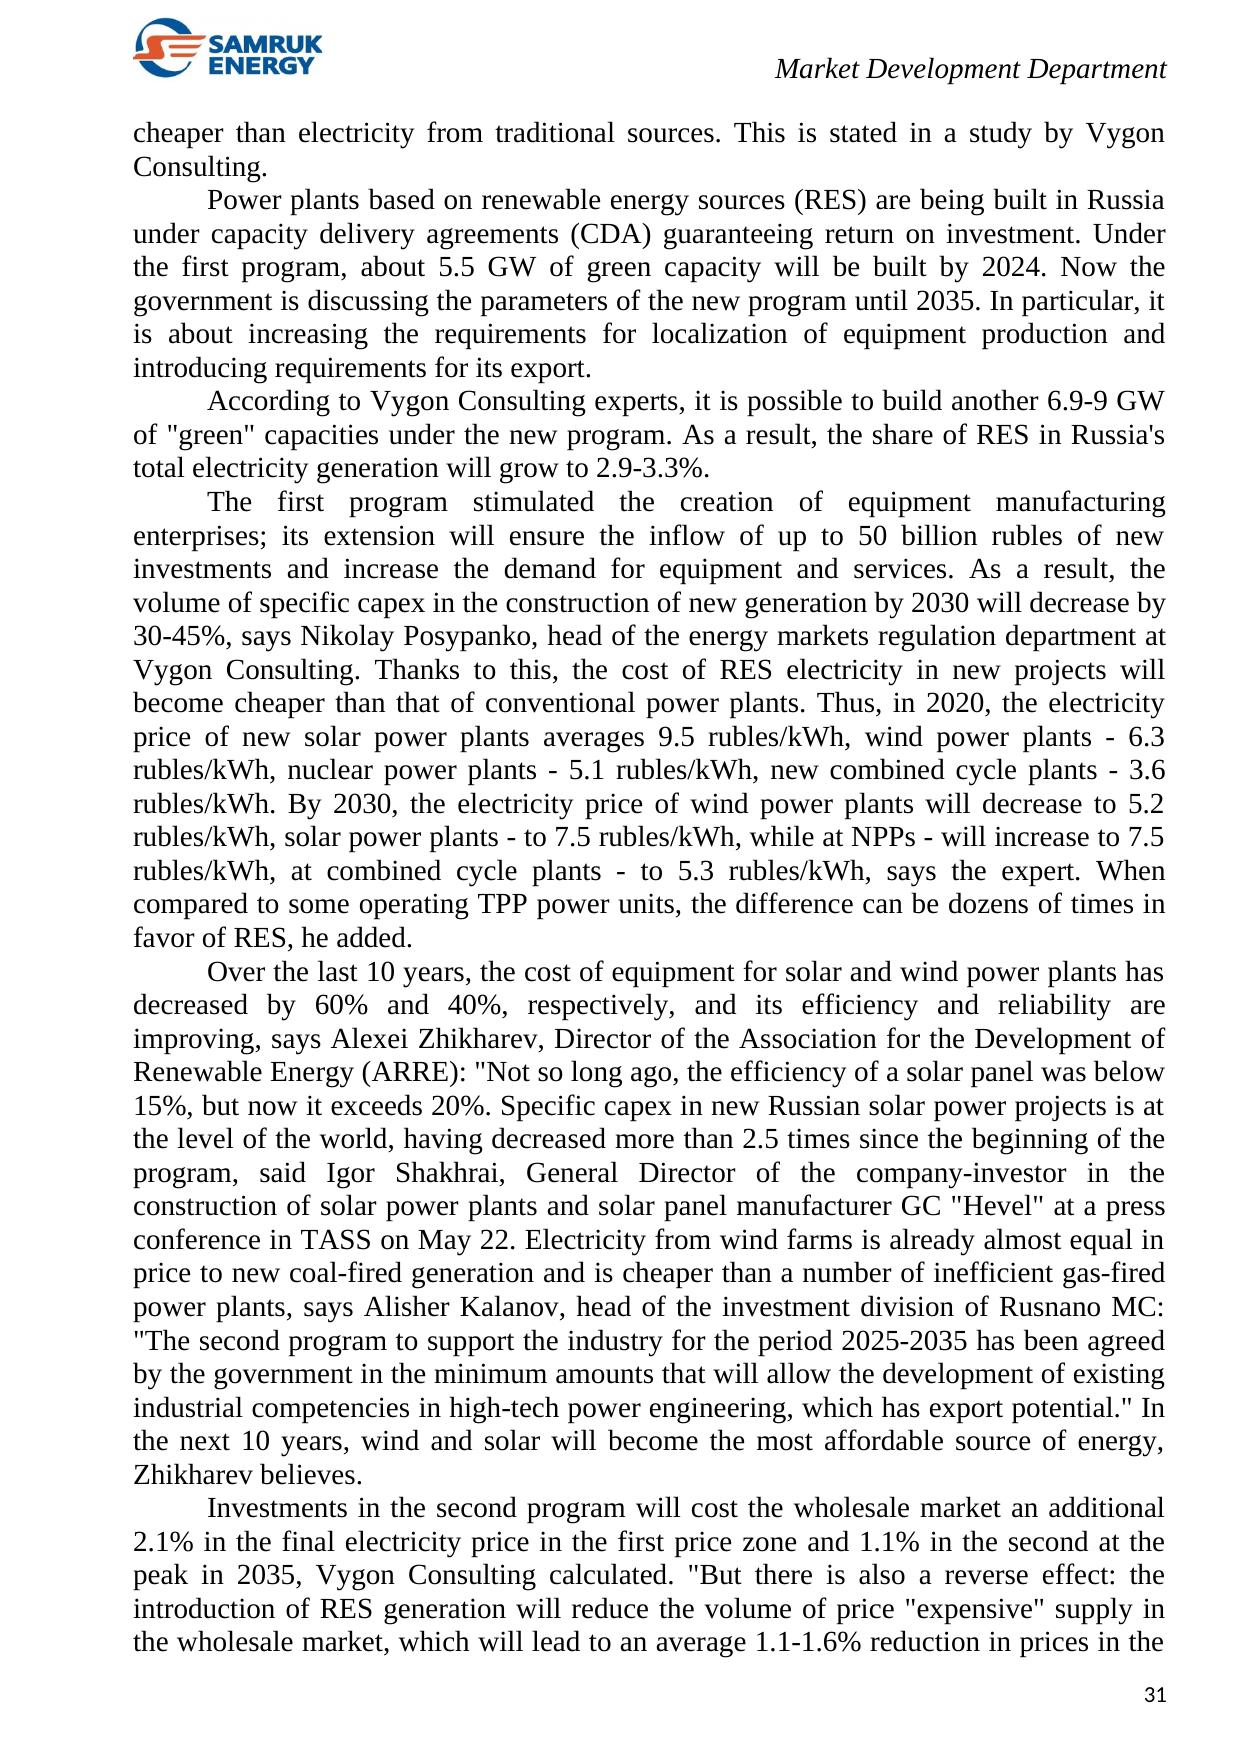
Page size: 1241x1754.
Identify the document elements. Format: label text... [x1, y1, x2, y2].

text Over the last 10 years, the cost of equipment for solar and wind power plants has decreased by 60% and 40%, respectively, and its efficiency and reliability are improving, says Alexei Zhikharev, Director of the Association for the Development of Renewable Energy (ARRE): "Not so long ago, the efficiency of a solar panel was below 15%, but now it exceeds 20%. Specific capex in new Russian solar power projects is at the level of the world, having decreased more than 2.5 times since the beginning of the program, said Igor Shakhrai, General Director of the company-investor in the construction of solar power plants and solar panel manufacturer GC "Hevel" at a press conference in TASS on May 22. Electricity from wind farms is already almost equal in price to new coal-fired generation and is cheaper than a number of inefficient gas-fired power plants, says Alisher Kalanov, head of the investment division of Rusnano MC: "The second program to support the industry for the period 2025-2035 has been agreed by the government in the minimum amounts that will allow the development of existing industrial competencies in high-tech power engineering, which has export potential." In the next 10 years, wind and solar will become the most affordable source of energy, Zhikharev believes. [133, 954, 1167, 1490]
text Power plants based on renewable energy sources (RES) are being built in Russia under capacity delivery agreements (CDA) guaranteeing return on investment. Under the first program, about 5.5 GW of green capacity will be built by 2024. Now the government is discussing the parameters of the new program until 2035. In particular, it is about increasing the requirements for localization of equipment production and introducing requirements for its export. [133, 182, 1167, 383]
picture [132, 17, 323, 82]
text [133, 1490, 1167, 1658]
text According to Vygon Consulting experts, it is possible to build another 6.9-9 GW of "green" capacities under the new program. As a result, the share of RES in Russia's total electricity generation will grow to 2.9-3.3%. [133, 383, 1167, 484]
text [133, 115, 1167, 182]
text The first program stimulated the creation of equipment manufacturing enterprises; its extension will ensure the inflow of up to 50 billion rubles of new investments and increase the demand for equipment and services. As a result, the volume of specific capex in the construction of new generation by 2030 will decrease by 30-45%, says Nikolay Posypanko, head of the energy markets regulation department at Vygon Consulting. Thanks to this, the cost of RES electricity in new projects will become cheaper than that of conventional power plants. Thus, in 2020, the electricity price of new solar power plants averages 9.5 rubles/kWh, wind power plants - 6.3 rubles/kWh, nuclear power plants - 5.1 rubles/kWh, new combined cycle plants - 3.6 rubles/kWh. By 2030, the electricity price of wind power plants will decrease to 5.2 rubles/kWh, solar power plants - to 7.5 rubles/kWh, while at NPPs - will increase to 7.5 rubles/kWh, at combined cycle plants - to 5.3 rubles/kWh, says the expert. When compared to some operating TPP power units, the difference can be dozens of times in favor of RES, he added. [133, 484, 1167, 954]
